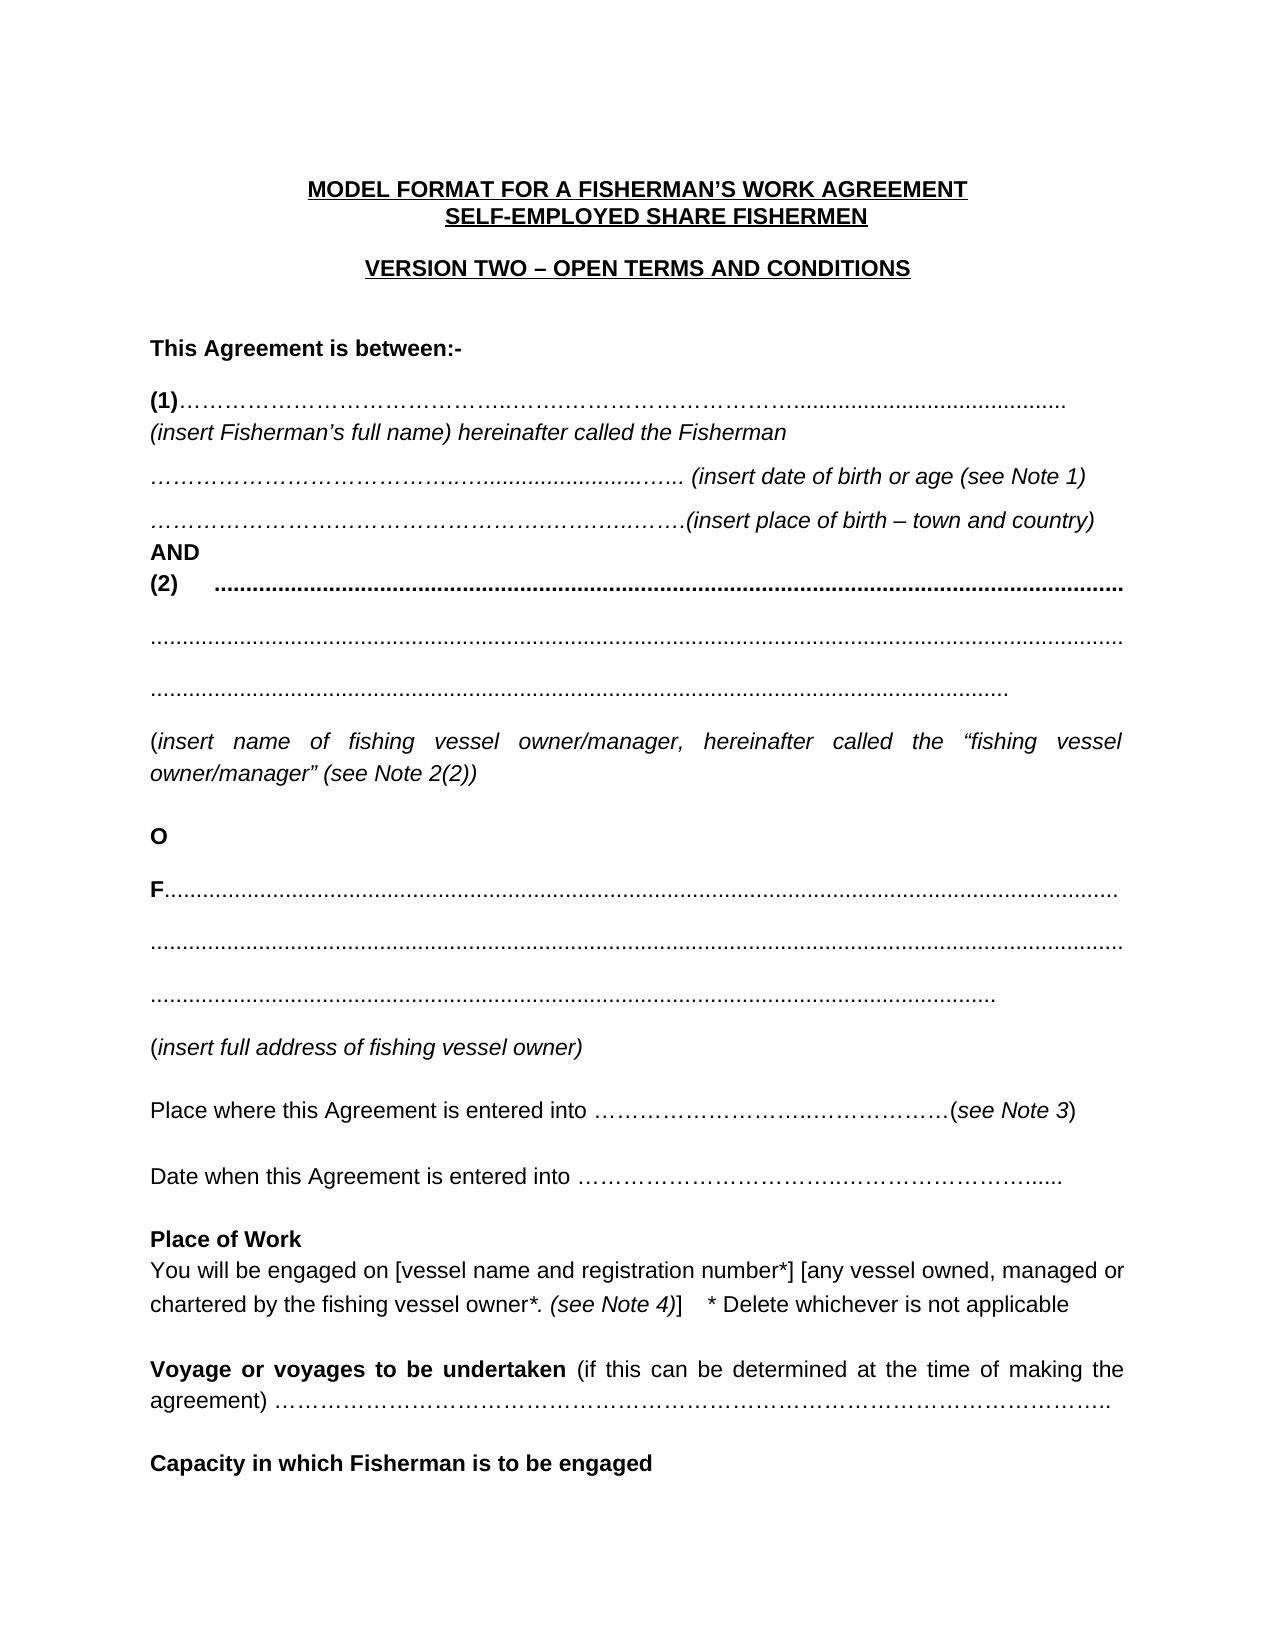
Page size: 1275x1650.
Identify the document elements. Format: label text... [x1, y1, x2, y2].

text (1)……………………………………..…….…………………………........................................... [150, 387, 1125, 413]
text MODEL FORMAT FOR A FISHERMAN’S WORK AGREEMENT [150, 176, 1125, 203]
text Place of Work [150, 1226, 1125, 1252]
text (insert name of fishing vessel owner/manager, hereinafter called the “fishing vessel owner/manager” (see Note 2(2)) [150, 728, 1125, 786]
text OF.................................................................................................................................................................................................................................................................................................................................................................................................................................................... [150, 823, 1125, 1007]
list VERSION TWO – OPEN TERMS AND CONDITIONS [150, 255, 1125, 282]
text Date when this Agreement is entered into ……………………………..……………………...... [150, 1163, 1125, 1189]
text You will be engaged on [vessel name and registration number*] [any vessel owned, managed or chartered by the fishing vessel owner*. (see Note 4)] * Delete whichever is not applicable [150, 1257, 1125, 1318]
text SELF-EMPLOYED SHARE FISHERMEN [187, 203, 1125, 229]
text (insert Fisherman’s full name) hereinafter called the Fisherman [150, 419, 1125, 445]
text …………………………………..….........................…... (insert date of birth or age (see Note 1) [150, 463, 1125, 489]
text …………………………………………….…….…..…….(insert place of birth – town and country) [150, 507, 1125, 533]
text This Agreement is between:- [150, 334, 1125, 361]
text Voyage or voyages to be undertaken (if this can be determined at the time of making the agreement) ……………………………………………………………………………………………….. [150, 1356, 1125, 1413]
text (2) ............................................................................................................................................... ................................................................................................................................................................................................................................................................................................ [150, 570, 1125, 702]
text Capacity in which Fisherman is to be engaged [150, 1450, 1125, 1477]
text (insert full address of fishing vessel owner) [150, 1034, 1125, 1060]
text Place where this Agreement is entered into ………………………..………………(see Note 3) [150, 1097, 1125, 1123]
